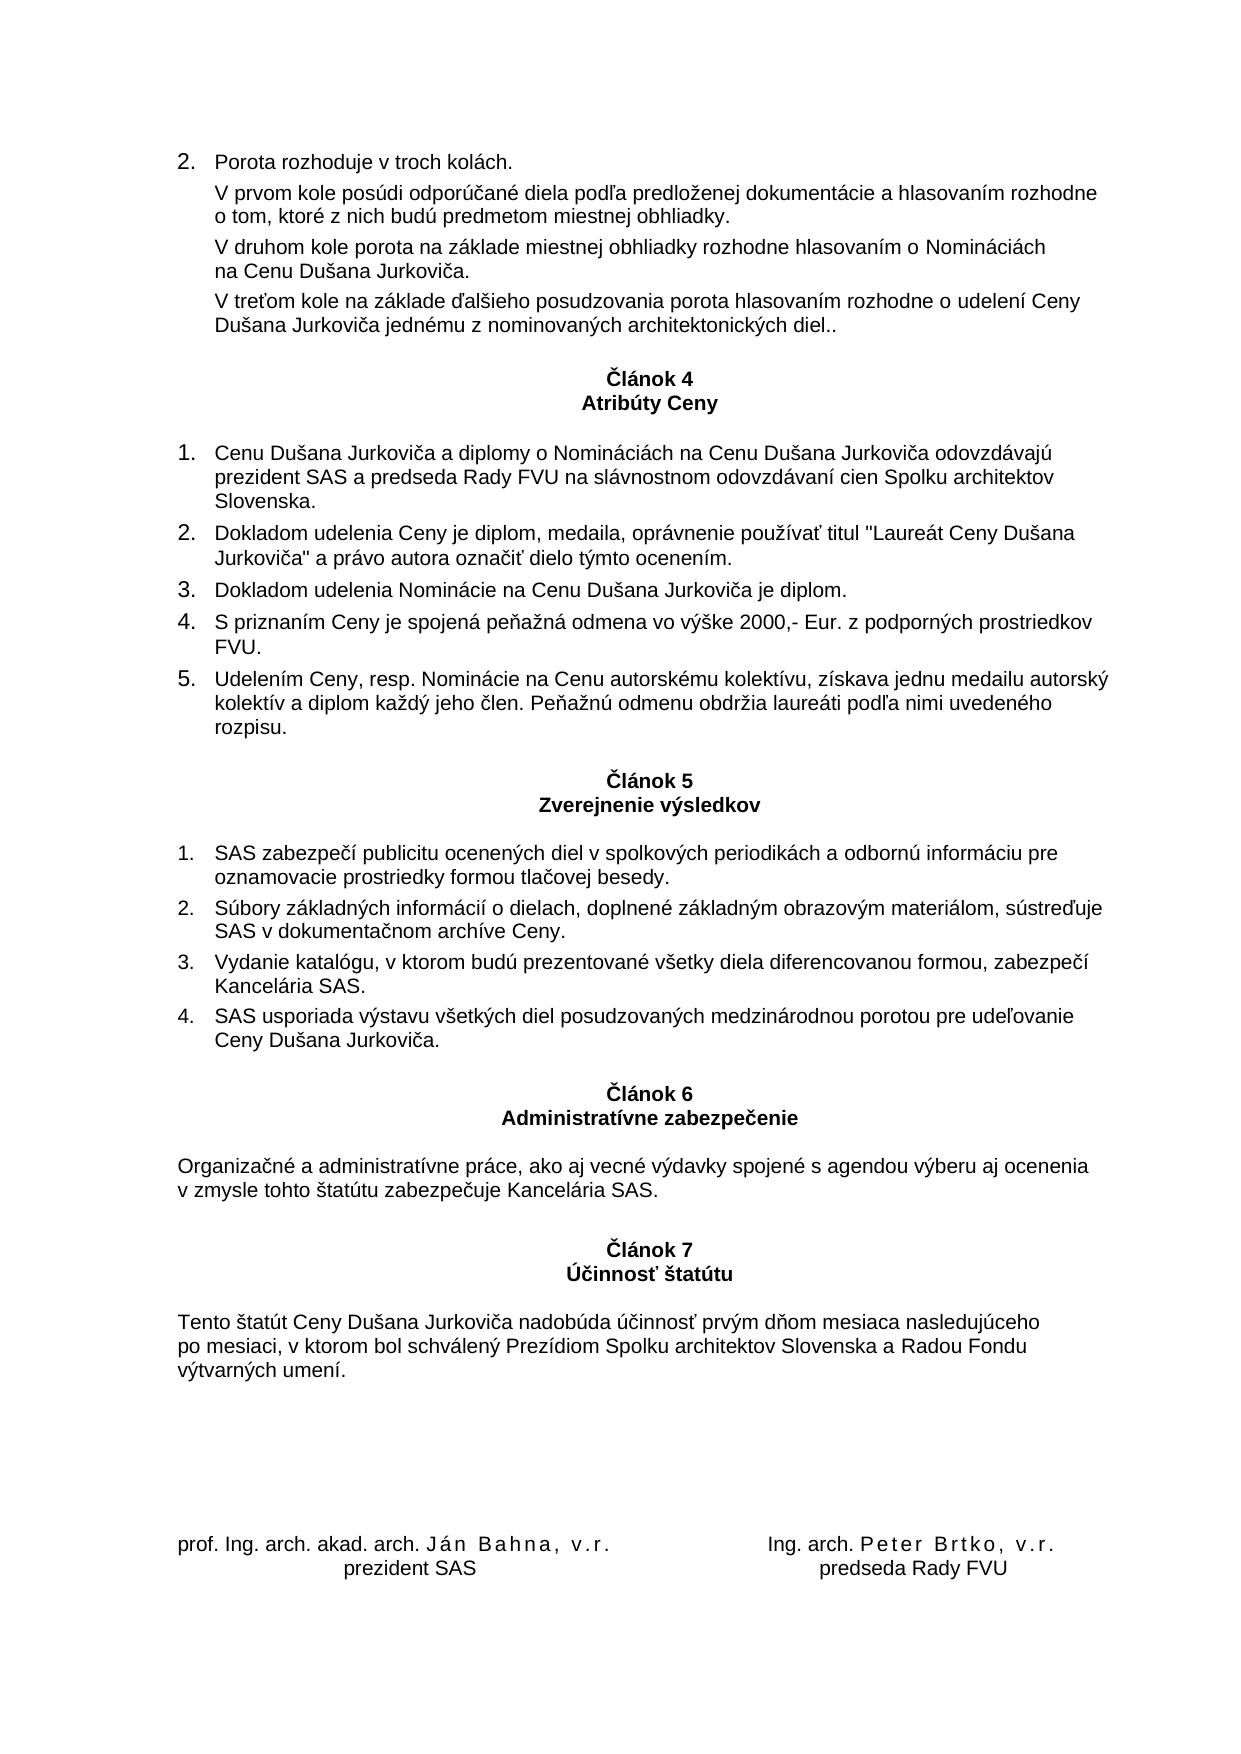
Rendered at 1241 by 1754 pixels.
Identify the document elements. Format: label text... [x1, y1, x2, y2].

text Článok 5 [177, 769, 1122, 793]
list Cenu Dušana Jurkoviča a diplomy o Nomináciách na Cenu Dušana Jurkoviča odovzdávajú prezident SAS a predseda Rady FVU na slávnostnom odovzdávaní cien Spolku architektov Slovenska. [177, 439, 1122, 513]
list Súbory základných informácií o dielach, doplnené základným obrazovým materiálom, sústreďuje SAS v dokumentačnom archíve Ceny. [177, 895, 1122, 943]
subtitle Administratívne zabezpečenie [177, 1106, 1122, 1130]
list Dokladom udelenia Nominácie na Cenu Dušana Jurkoviča je diplom. [177, 576, 1122, 602]
text prof. Ing. arch. akad. arch. Ján Bahna, v.r. Ing. arch. Peter Brtko, v.r. [177, 1532, 1122, 1556]
subtitle Atribúty Ceny [177, 391, 1122, 415]
subtitle Článok 7 [177, 1238, 1122, 1262]
subtitle Článok 6 [177, 1082, 1122, 1106]
text V prvom kole posúdi odporúčané diela podľa predloženej dokumentácie a hlasovaním rozhodne o tom, ktoré z nich budú predmetom miestnej obhliadky. [214, 180, 1122, 228]
list SAS usporiada výstavu všetkých diel posudzovaných medzinárodnou porotou pre udeľovanie Ceny Dušana Jurkoviča. [177, 1004, 1122, 1052]
list Porota rozhoduje v troch kolách. [177, 148, 1122, 174]
subtitle Zverejnenie výsledkov [177, 793, 1122, 817]
list Vydanie katalógu, v ktorom budú prezentované všetky diela diferencovanou formou, zabezpečí Kancelária SAS. [177, 949, 1122, 997]
list SAS zabezpečí publicitu ocenených diel v spolkových periodikách a odbornú informáciu pre oznamovacie prostriedky formou tlačovej besedy. [177, 841, 1122, 889]
subtitle Článok 4 [177, 367, 1122, 391]
text Organizačné a administratívne práce, ako aj vecné výdavky spojené s agendou výberu aj ocenenia v zmysle tohto štatútu zabezpečuje Kancelária SAS. [177, 1154, 1122, 1202]
list Udelením Ceny, resp. Nominácie na Cenu autorskému kolektívu, získava jednu medailu autorský kolektív a diplom každý jeho člen. Peňažnú odmenu obdržia laureáti podľa nimi uvedeného rozpisu. [177, 665, 1122, 739]
text Tento štatút Ceny Dušana Jurkoviča nadobúda účinnosť prvým dňom mesiaca nasledujúceho po mesiaci, v ktorom bol schválený Prezídiom Spolku architektov Slovenska a Radou Fondu výtvarných umení. [177, 1310, 1122, 1382]
text V treťom kole na základe ďalšieho posudzovania porota hlasovaním rozhodne o udelení Ceny Dušana Jurkoviča jednému z nominovaných architektonických diel.. [214, 289, 1122, 337]
list S priznaním Ceny je spojená peňažná odmena vo výške 2000,- Eur. z podporných prostriedkov FVU. [177, 608, 1122, 659]
text V druhom kole porota na základe miestnej obhliadky rozhodne hlasovaním o Nomináciách na Cenu Dušana Jurkoviča. [214, 234, 1122, 282]
text prezident SAS predseda Rady FVU [177, 1556, 1122, 1580]
subtitle Účinnosť štatútu [177, 1262, 1122, 1286]
list Dokladom udelenia Ceny je diplom, medaila, oprávnenie používať titul "Laureát Ceny Dušana Jurkoviča" a právo autora označiť dielo týmto ocenením. [177, 519, 1122, 569]
